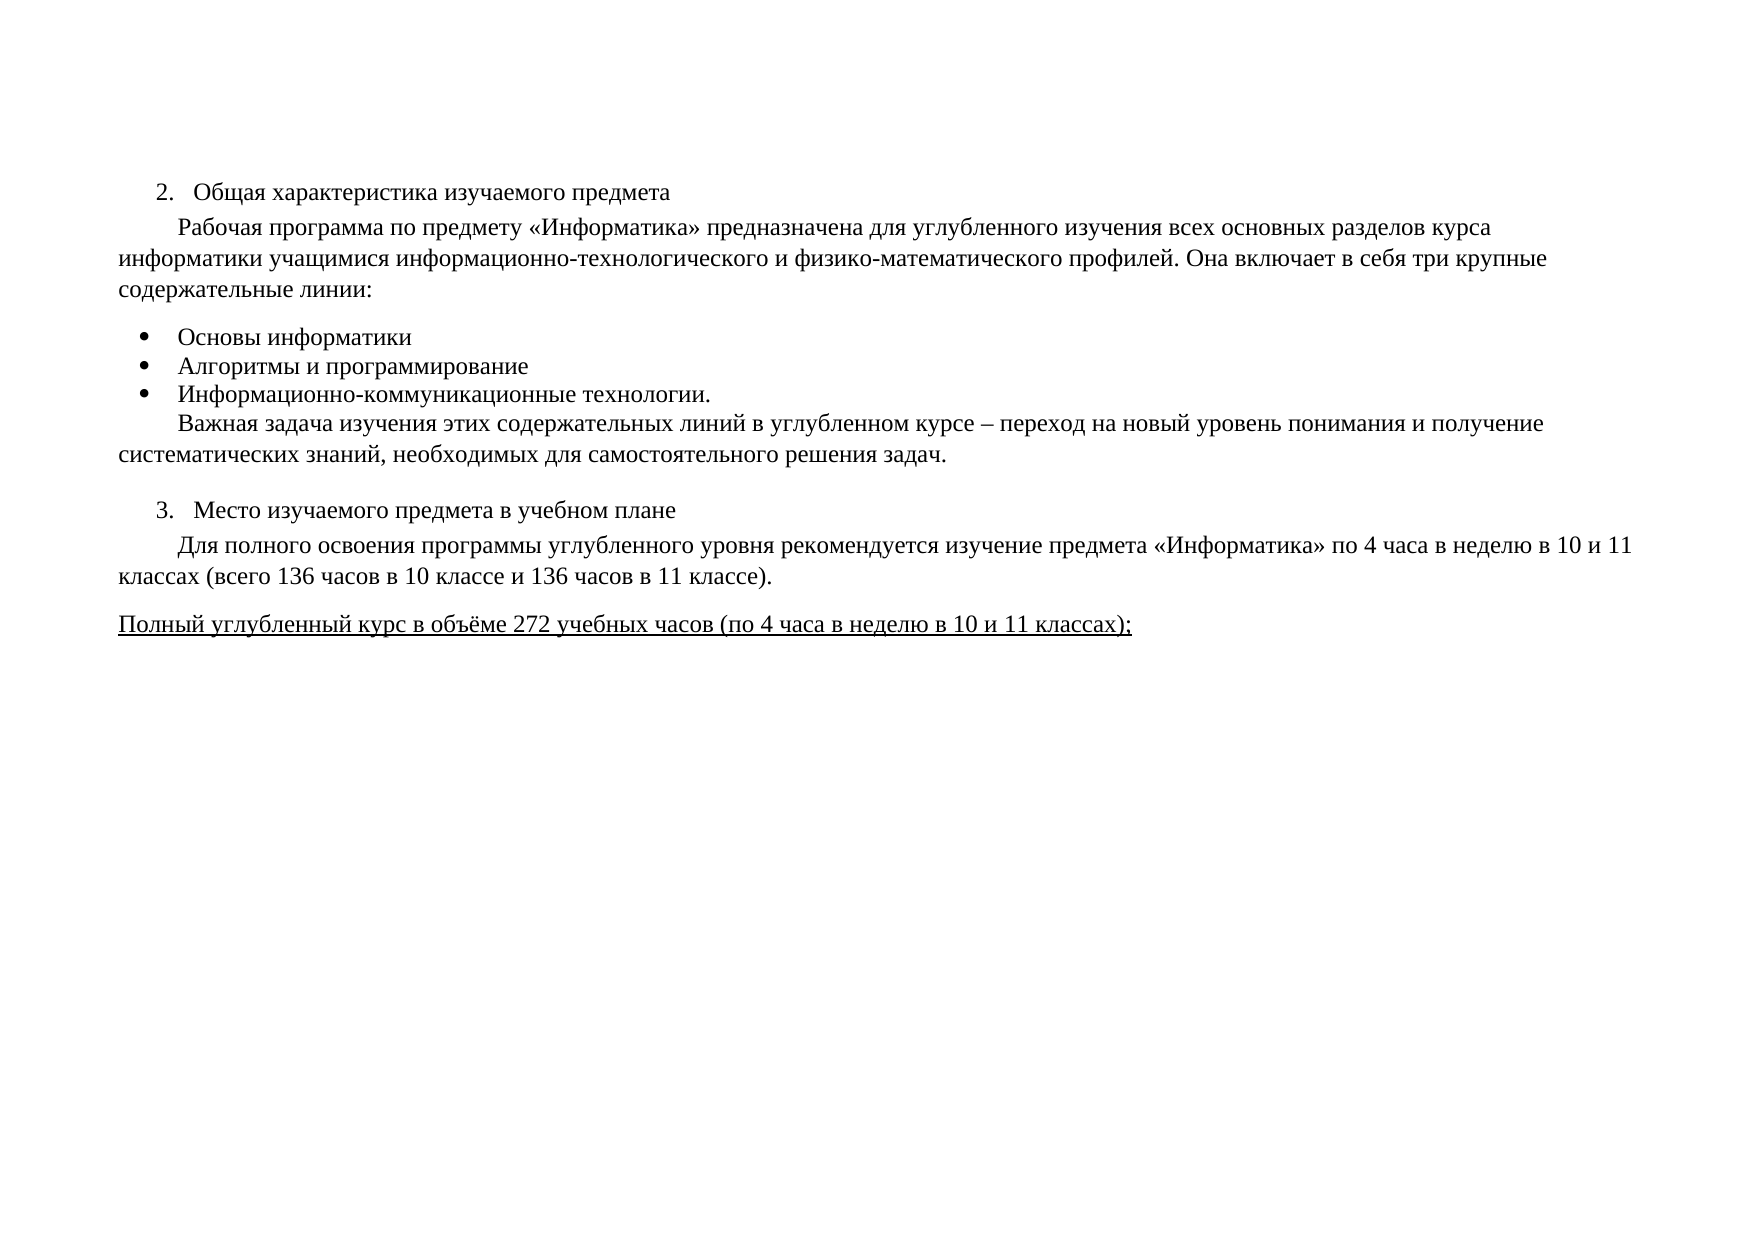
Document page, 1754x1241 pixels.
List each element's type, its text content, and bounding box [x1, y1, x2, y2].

list Алгоритмы и программирование [140, 351, 1636, 379]
subtitle Общая характеристика изучаемого предмета [156, 177, 1636, 206]
text Рабочая программа по предмету «Информатика» предназначена для углубленного изучения всех основных разделов курса информатики учащимися информационно-технологического и физико-математического профилей. Она включает в себя три крупные содержательные линии: [118, 212, 1636, 303]
text Полный углубленный курс в объёме 272 учебных часов (по 4 часа в неделю в 10 и 11 классах); [118, 609, 1636, 638]
text Важная задача изучения этих содержательных линий в углубленном курсе – переход на новый уровень понимания и получение систематических знаний, необходимых для самостоятельного решения задач. [118, 408, 1636, 468]
text Для полного освоения программы углубленного уровня рекомендуется изучение предмета «Информатика» по 4 часа в неделю в 10 и 11 классах (всего 136 часов в 10 классе и 136 часов в 11 классе). [118, 530, 1636, 590]
subtitle Место изучаемого предмета в учебном плане [156, 495, 1636, 524]
list Информационно-коммуникационные технологии. [140, 379, 1636, 408]
list Основы информатики [140, 322, 1636, 351]
